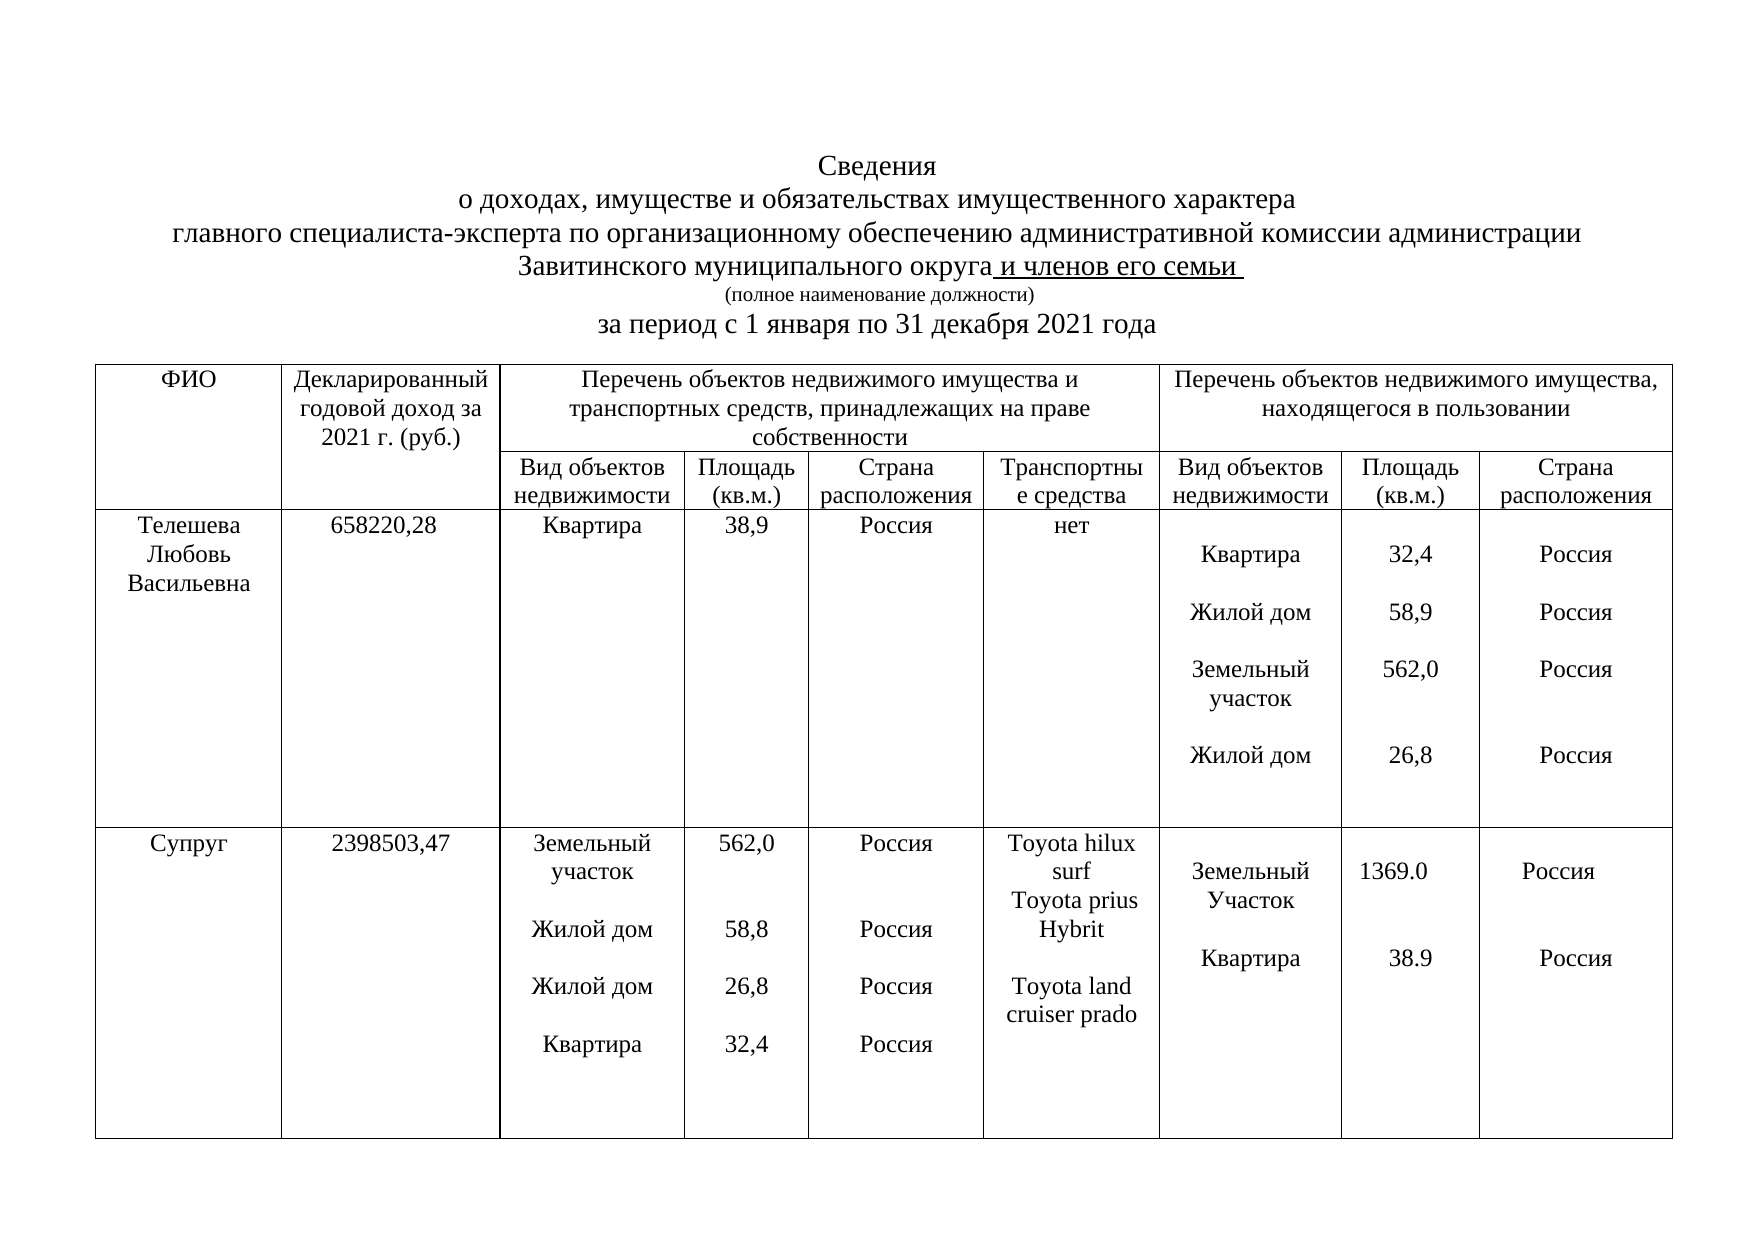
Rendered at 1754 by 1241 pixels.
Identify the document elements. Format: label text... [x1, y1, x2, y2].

table_cell Вид объектов недвижимости [501, 452, 684, 509]
text за период с 1 января по 31 декабря 2021 года [118, 306, 1636, 339]
table_header Перечень объектов недвижимого имущества, находящегося в пользовании [1160, 365, 1672, 451]
table_cell Супруг [96, 828, 281, 1138]
table_cell Страна расположения [809, 452, 983, 509]
text главного специалиста-эксперта по организационному обеспечению административной комиссии администрации Завитинского муниципального округа и членов его семьи [118, 215, 1636, 282]
table_cell Транспортные средства [984, 452, 1159, 509]
table_cell Земельный Участок Квартира [1160, 828, 1341, 1138]
table_cell Телешева Любовь Васильевна [96, 510, 281, 827]
table_cell 562,0 58,8 26,8 32,4 [685, 828, 808, 1138]
table_header ФИО [96, 365, 281, 509]
table_cell Квартира Жилой дом Земельный участок Жилой дом [1160, 510, 1341, 827]
table_cell Страна расположения [1480, 452, 1672, 509]
text о доходах, имуществе и обязательствах имущественного характера [118, 181, 1636, 215]
table_cell 2398503,47 [282, 828, 499, 1138]
table_cell 38,9 [685, 510, 808, 827]
table_cell Площадь (кв.м.) [685, 452, 808, 509]
table_cell Россия [809, 510, 983, 827]
table_cell Toyota hilux surf Toyota prius Hybrit Toyota land cruiser prado [984, 828, 1159, 1138]
table_cell Россия Россия Россия Россия [809, 828, 983, 1138]
text Сведения [118, 148, 1636, 181]
table_cell Площадь (кв.м.) [1342, 452, 1479, 509]
table_header Перечень объектов недвижимого имущества и транспортных средств, принадлежащих на праве собственности [501, 365, 1159, 451]
table_header Декларированный годовой доход за 2021 г. (руб.) [282, 365, 499, 509]
table_cell 32,4 58,9 562,0 26,8 [1342, 510, 1479, 827]
table_cell нет [984, 510, 1159, 827]
table_cell Вид объектов недвижимости [1160, 452, 1341, 509]
table_cell 658220,28 [282, 510, 499, 827]
table_cell 1369.0 38.9 [1342, 828, 1479, 1138]
table_cell Россия Россия [1480, 828, 1672, 1138]
text (полное наименование должности) [118, 282, 1636, 306]
table_cell Земельный участок Жилой дом Жилой дом Квартира [501, 828, 684, 1138]
table_cell Квартира [501, 510, 684, 827]
table_cell Россия Россия Россия Россия [1480, 510, 1672, 827]
